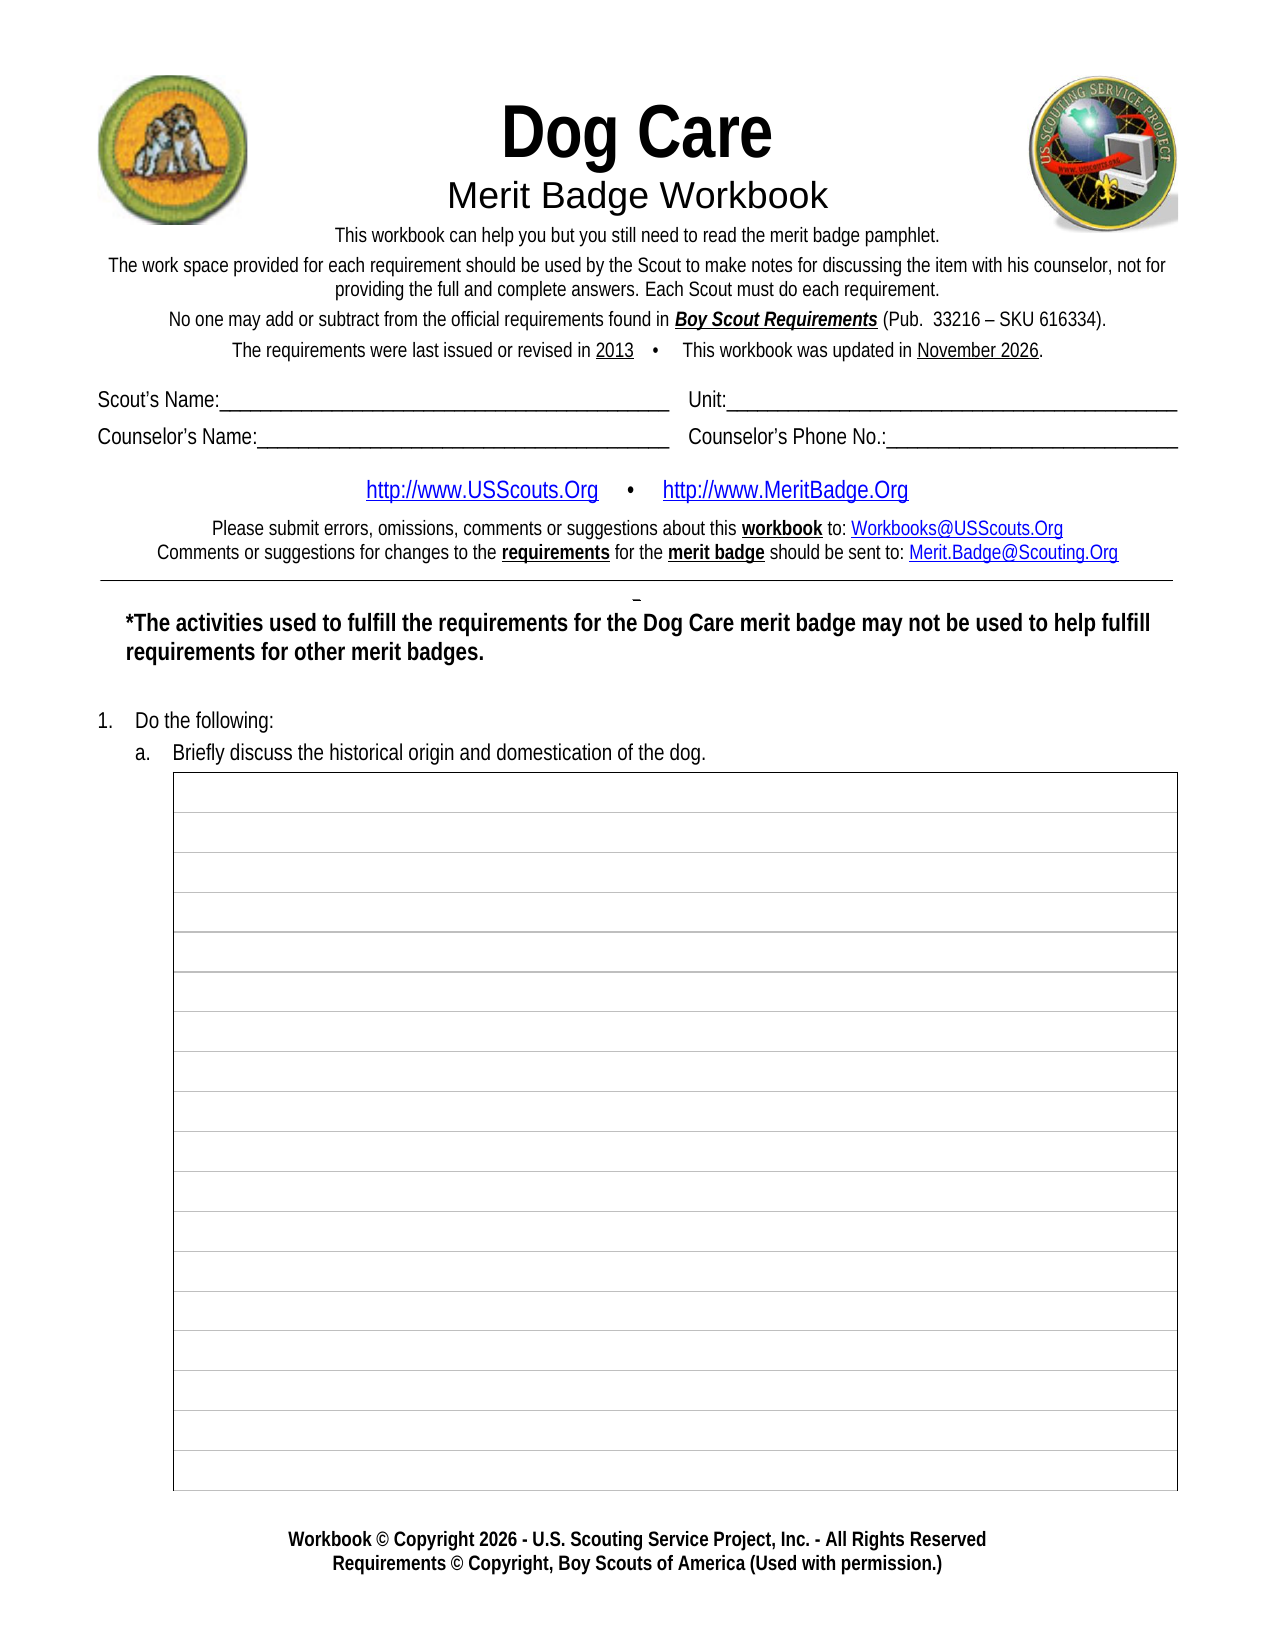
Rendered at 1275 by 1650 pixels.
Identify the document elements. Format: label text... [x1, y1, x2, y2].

table_cell [174, 1252, 1177, 1291]
table_cell [174, 1172, 1177, 1211]
table_cell [174, 1411, 1177, 1450]
text a. Briefly discuss the historical origin and domestication of the dog. [135, 739, 1177, 766]
text 1. Do the following: [97, 707, 1177, 733]
table_cell [174, 893, 1177, 931]
text Comments or suggestions for changes to the requirements for the merit badge should be sent to: Merit.Badge@Scouting.Org [97, 540, 1177, 564]
text ______________________________________________________________________________________________________________________________________________ [97, 564, 1177, 602]
table_cell [174, 853, 1177, 892]
text http://www.USScouts.Org • http://www.MeritBadge.Org [97, 474, 1177, 503]
text Please submit errors, omissions, comments or suggestions about this workbook to: Workbooks@USScouts.Org [97, 516, 1177, 540]
table_cell [174, 1052, 1177, 1091]
table_cell [174, 1212, 1177, 1251]
table_cell [174, 1451, 1177, 1490]
table_cell [174, 1012, 1177, 1051]
table_cell [174, 813, 1177, 852]
table_cell [174, 1371, 1177, 1410]
table_cell [174, 1292, 1177, 1330]
table_cell [174, 973, 1177, 1011]
table_cell [174, 1132, 1177, 1171]
picture [1027, 75, 1179, 233]
table_cell [174, 933, 1177, 971]
table_header [174, 773, 1177, 812]
text *The activities used to fulfill the requirements for the Dog Care merit badge may not be used to help fulfill requirements for other merit badges. [126, 608, 1177, 666]
table_cell [174, 1331, 1177, 1370]
picture [97, 75, 248, 225]
table_cell [174, 1092, 1177, 1131]
